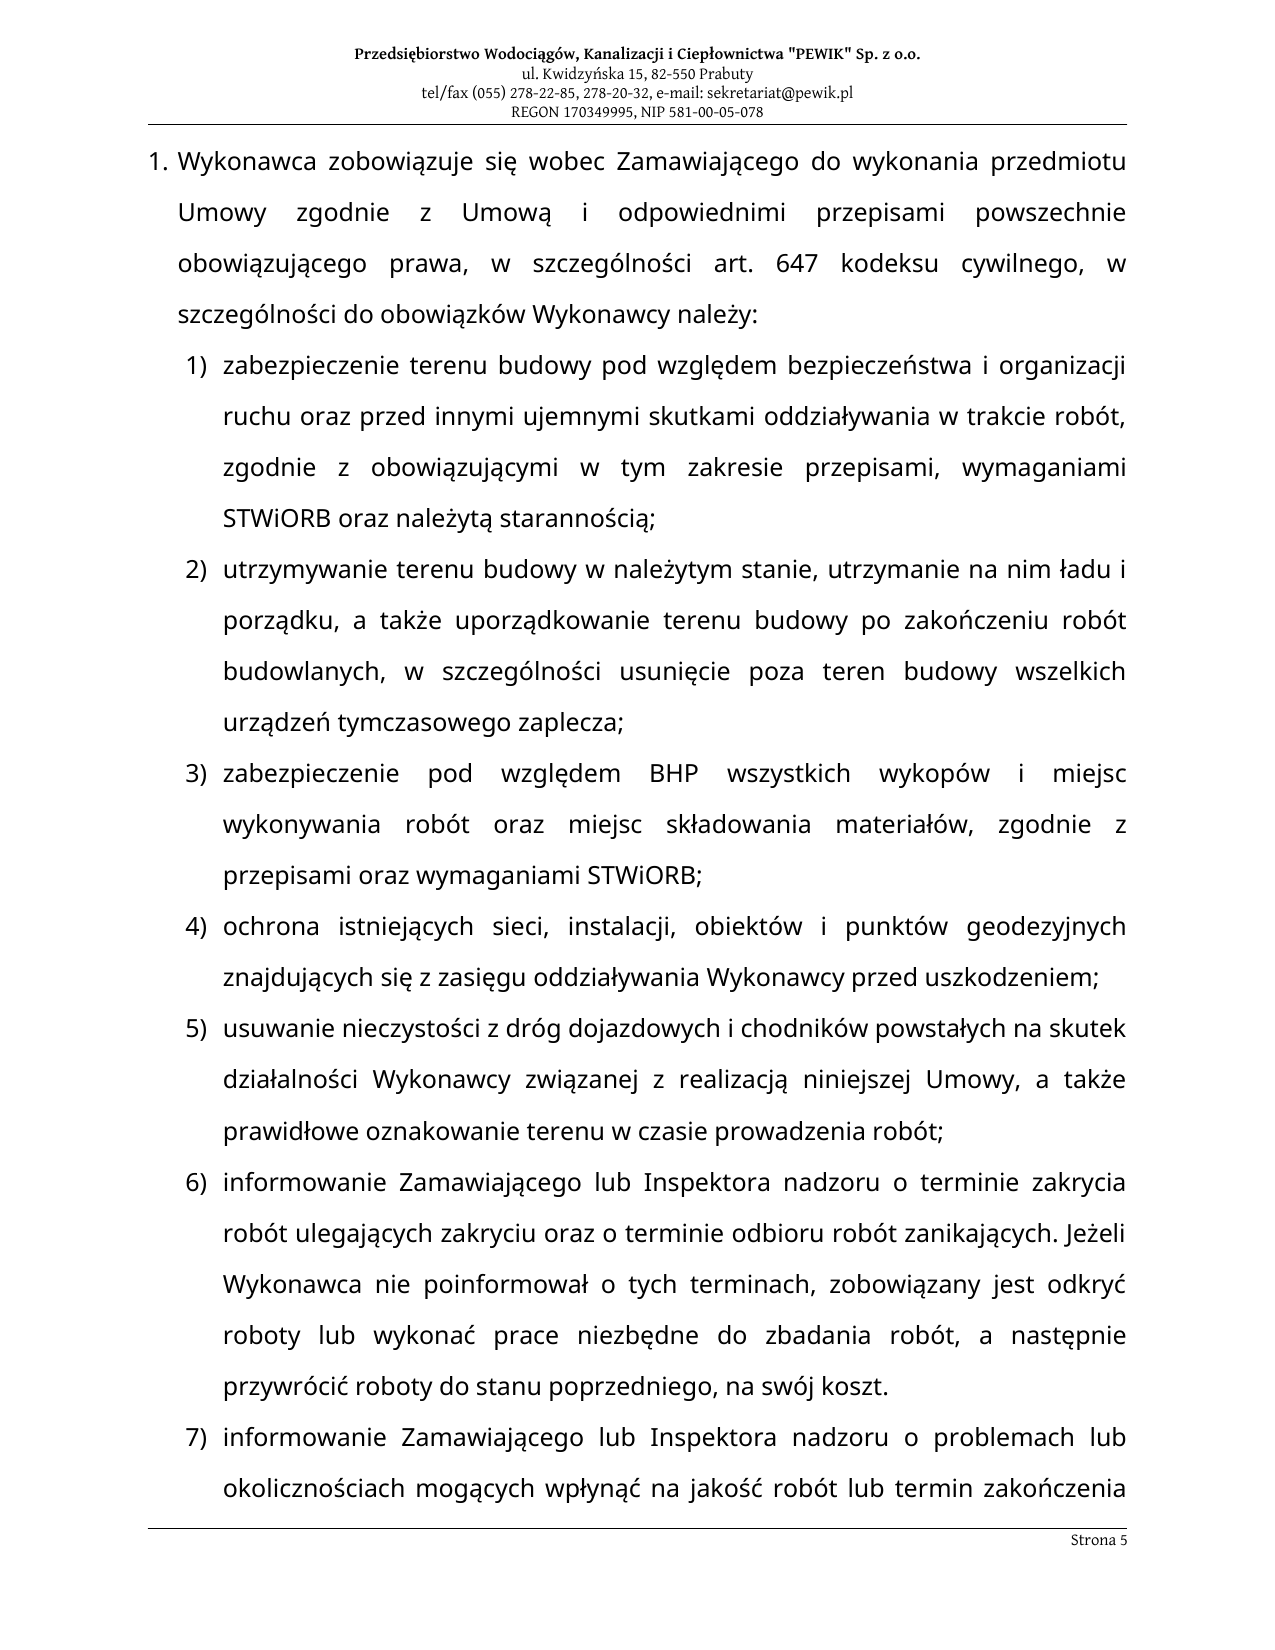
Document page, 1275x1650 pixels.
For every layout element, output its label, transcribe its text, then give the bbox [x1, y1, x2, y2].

list Wykonawca zobowiązuje się wobec Zamawiającego do wykonania przedmiotu Umowy zgodnie z Umową i odpowiednimi przepisami powszechnie obowiązującego prawa, w szczególności art. 647 kodeksu cywilnego, w szczególności do obowiązków Wykonawcy należy: [148, 143, 1127, 331]
list utrzymywanie terenu budowy w należytym stanie, utrzymanie na nim ładu i porządku, a także uporządkowanie terenu budowy po zakończeniu robót budowlanych, w szczególności usunięcie poza teren budowy wszelkich urządzeń tymczasowego zaplecza; [185, 552, 1127, 739]
list ochrona istniejących sieci, instalacji, obiektów i punktów geodezyjnych znajdujących się z zasięgu oddziaływania Wykonawcy przed uszkodzeniem; [185, 909, 1127, 994]
list zabezpieczenie terenu budowy pod względem bezpieczeństwa i organizacji ruchu oraz przed innymi ujemnymi skutkami oddziaływania w trakcie robót, zgodnie z obowiązującymi w tym zakresie przepisami, wymaganiami STWiORB oraz należytą starannością; [185, 348, 1127, 535]
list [185, 1419, 1127, 1504]
list zabezpieczenie pod względem BHP wszystkich wykopów i miejsc wykonywania robót oraz miejsc składowania materiałów, zgodnie z przepisami oraz wymaganiami STWiORB; [185, 756, 1127, 892]
list usuwanie nieczystości z dróg dojazdowych i chodników powstałych na skutek działalności Wykonawcy związanej z realizacją niniejszej Umowy, a także prawidłowe oznakowanie terenu w czasie prowadzenia robót; [185, 1011, 1127, 1147]
list informowanie Zamawiającego lub Inspektora nadzoru o terminie zakrycia robót ulegających zakryciu oraz o terminie odbioru robót zanikających. Jeżeli Wykonawca nie poinformował o tych terminach, zobowiązany jest odkryć roboty lub wykonać prace niezbędne do zbadania robót, a następnie przywrócić roboty do stanu poprzedniego, na swój koszt. [185, 1164, 1127, 1402]
